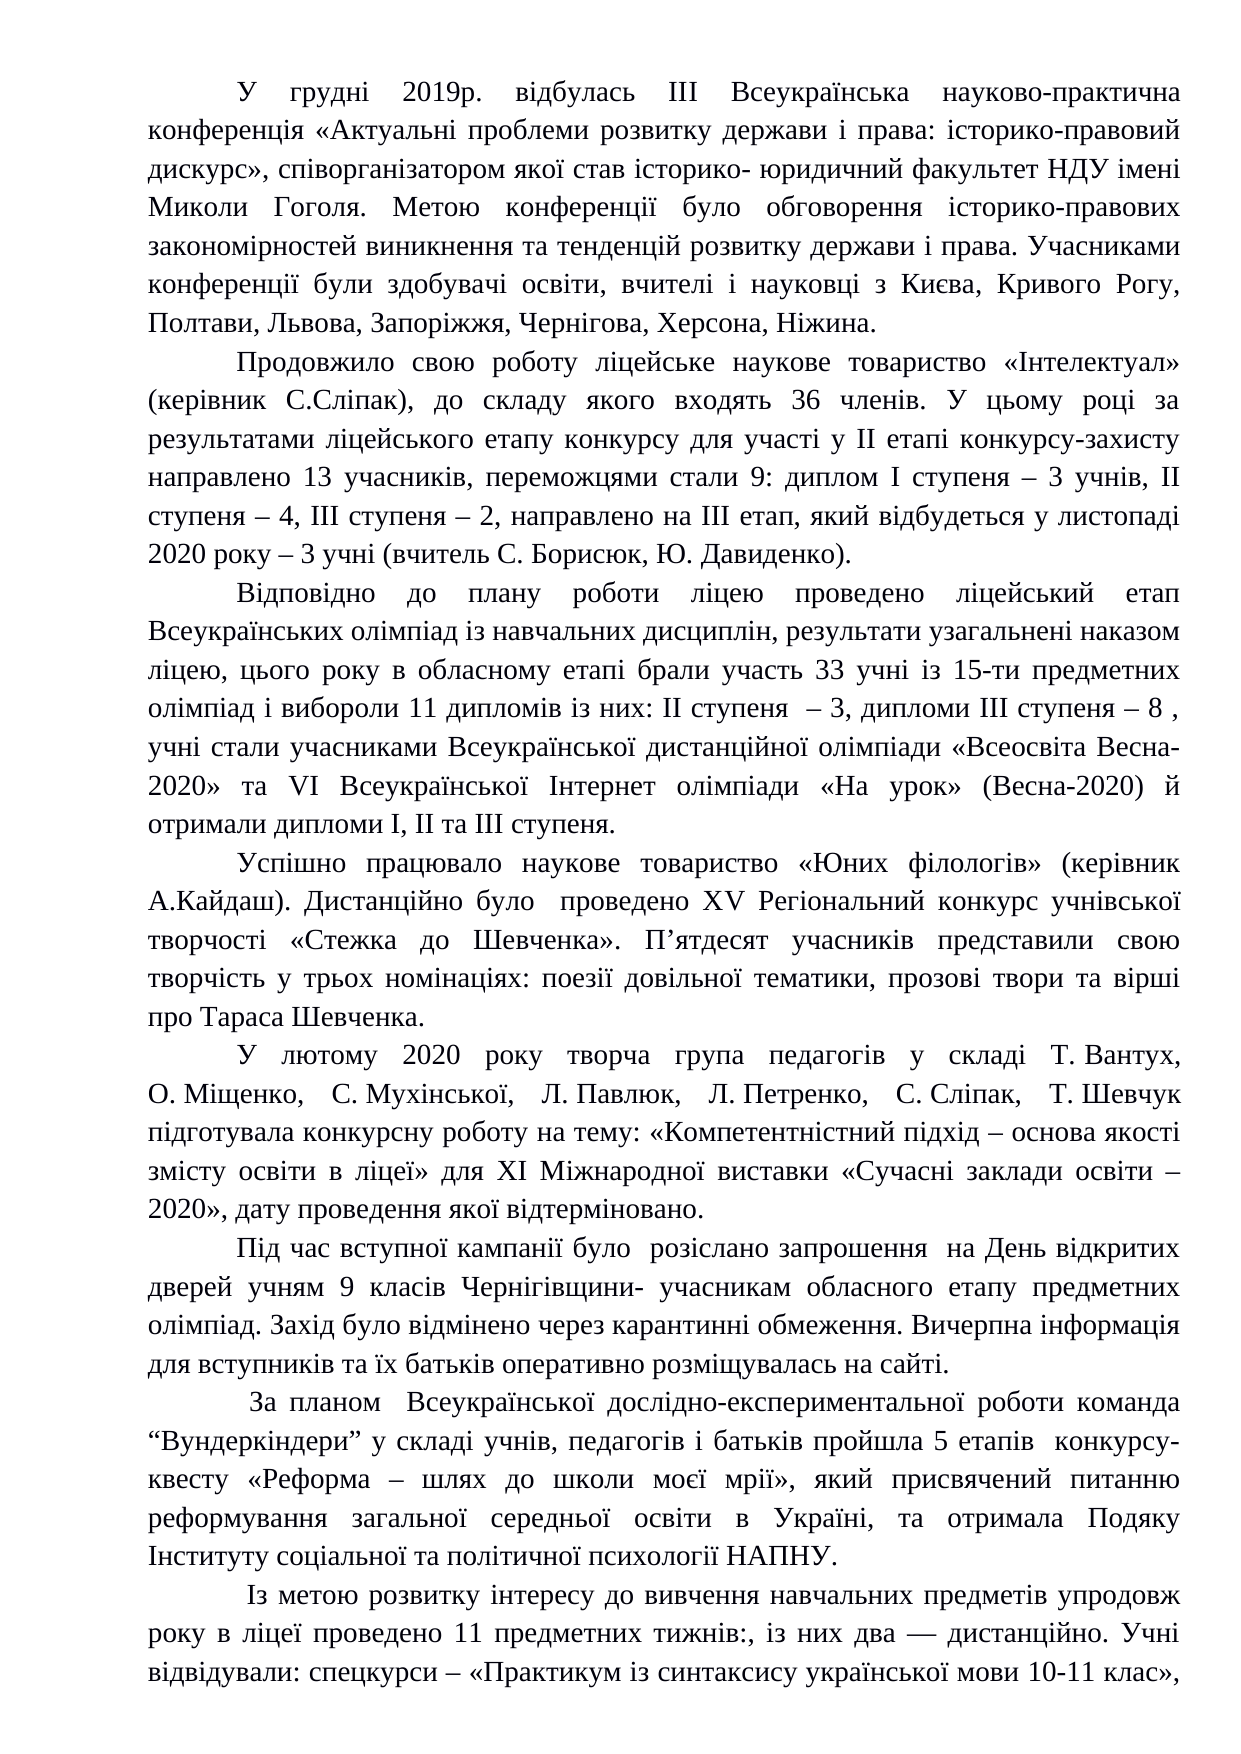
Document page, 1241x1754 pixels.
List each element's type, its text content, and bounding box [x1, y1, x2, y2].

text Продовжило свою роботу ліцейське наукове товариство «Інтелектуал» (керівник С.Сліпак), до складу якого входять 36 членів. У цьому році за результатами ліцейського етапу конкурсу для участі у ІІ етапі конкурсу-захисту направлено 13 учасників, переможцями стали 9: диплом І ступеня – 3 учнів, ІІ ступеня – 4, ІІІ ступеня – 2, направлено на ІІІ етап, який відбудеться у листопаді 2020 року – 3 учні (вчитель С. Борисюк, Ю. Давиденко). [148, 344, 1181, 570]
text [148, 1577, 1181, 1688]
text Відповідно до плану роботи ліцею проведено ліцейський етап Всеукраїнських олімпіад із навчальних дисциплін, результати узагальнені наказом ліцею, цього року в обласному етапі брали участь 33 учні із 15-ти предметних олімпіад і вибороли 11 дипломів із них: ІІ ступеня – 3, дипломи ІІІ ступеня – 8 , учні стали учасниками Всеукраїнської дистанційної олімпіади «Всеосвіта Весна-2020» та VІ Всеукраїнської Інтернет олімпіади «На урок» (Весна-2020) й отримали дипломи І, ІІ та ІІІ ступеня. [148, 575, 1181, 840]
text За планом Всеукраїнської дослідно-експериментальної роботи команда “Вундеркіндери” у складі учнів, педагогів і батьків пройшла 5 етапів конкурсу-квесту «Реформа – шлях до школи моєї мрії», який присвячений питанню реформування загальної середньої освіти в Україні, та отримала Подяку Інституту соціальної та політичної психології НАПНУ. [148, 1384, 1181, 1572]
text Успішно працювало наукове товариство «Юних філологів» (керівник А.Кайдаш). Дистанційно було проведено ХV Регіональний конкурс учнівської творчості «Стежка до Шевченка». П’ятдесят учасників представили свою творчість у трьох номінаціях: поезії довільної тематики, прозові твори та вірші про Тараса Шевченка. [148, 845, 1181, 1032]
text Під час вступної кампанії було розіслано запрошення на День відкритих дверей учням 9 класів Чернігівщини- учасникам обласного етапу предметних олімпіад. Захід було відмінено через карантинні обмеження. Вичерпна інформація для вступників та їх батьків оперативно розміщувалась на сайті. [148, 1230, 1181, 1379]
text У лютому 2020 року творча група педагогів у складі Т. Вантух, О. Міщенко, С. Мухінської, Л. Павлюк, Л. Петренко, С. Сліпак, Т. Шевчук підготувала конкурсну роботу на тему: «Компетентністний підхід – основа якості змісту освіти в ліцеї» для ХІ Міжнародної виставки «Сучасні заклади освіти – 2020», дату проведення якої відтерміновано. [148, 1037, 1181, 1225]
text У грудні 2019р. відбулась ІІI Всеукраїнська науково-практична конференція «Актуальні проблеми розвитку держави і права: історико-правовий дискурс», співорганізатором якої став історико- юридичний факультет НДУ імені Миколи Гоголя. Метою конференції було обговорення історико-правових закономірностей виникнення та тенденцій розвитку держави і права. Учасниками конференції були здобувачі освіти, вчителі і науковці з Києва, Кривого Рогу, Полтави, Львова, Запоріжжя, Чернігова, Херсона, Ніжина. [148, 74, 1181, 339]
